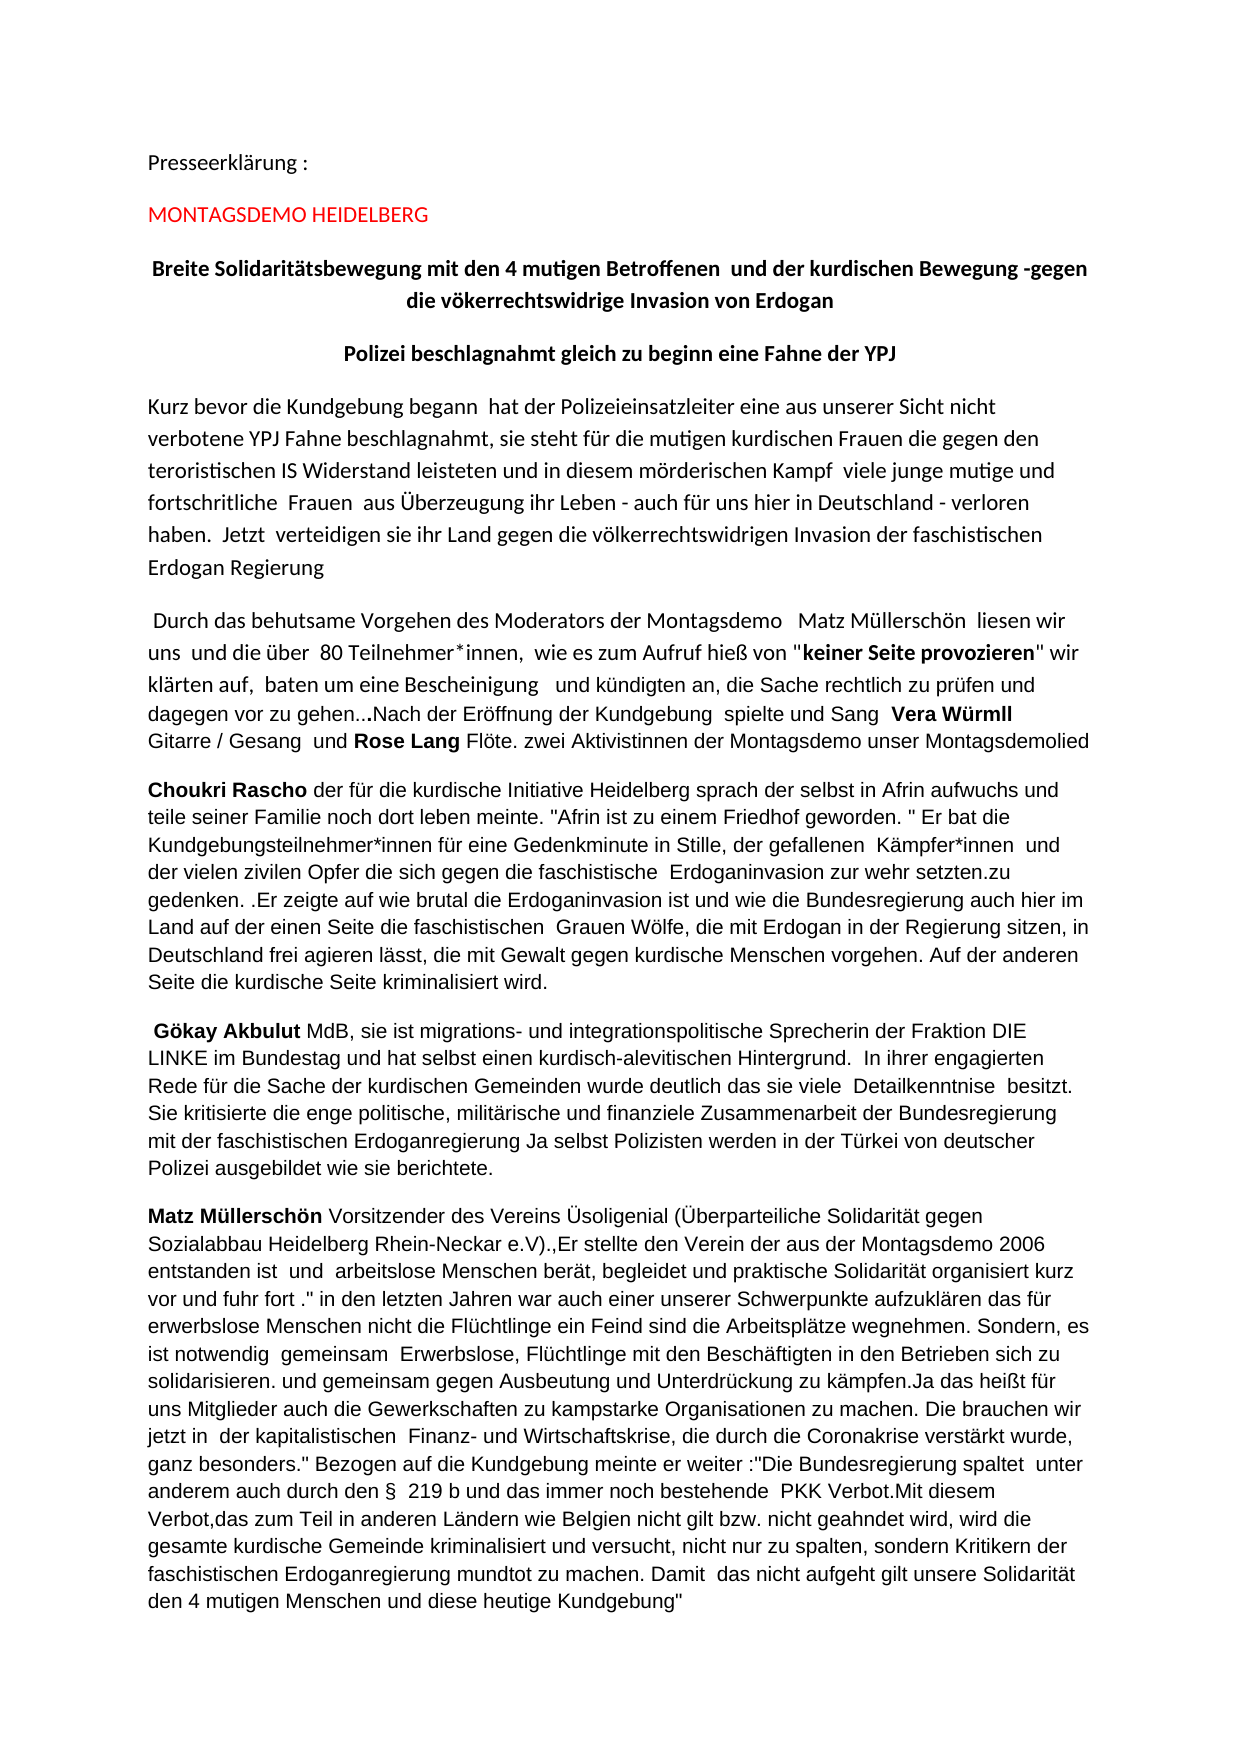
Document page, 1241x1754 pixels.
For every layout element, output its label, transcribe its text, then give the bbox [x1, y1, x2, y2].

text MONTAGSDEMO HEIDELBERG [148, 201, 1093, 229]
text Breite Solidaritätsbewegung mit den 4 mutigen Betroffenen und der kurdischen Bewegung -gegen die vökerrechtswidrige Invasion von Erdogan [148, 254, 1093, 314]
text Matz Müllerschön Vorsitzender des Vereins Üsoligenial (Überparteiliche Solidarität gegen Sozialabbau Heidelberg Rhein-Neckar e.V).,Er stellte den Verein der aus der Montagsdemo 2006 entstanden ist und arbeitslose Menschen berät, begleidet und praktische Solidarität organisiert kurz vor und fuhr fort ." in den letzten Jahren war auch einer unserer Schwerpunkte aufzuklären das für erwerbslose Menschen nicht die Flüchtlinge ein Feind sind die Arbeitsplätze wegnehmen. Sondern, es ist notwendig gemeinsam Erwerbslose, Flüchtlinge mit den Beschäftigten in den Betrieben sich zu solidarisieren. und gemeinsam gegen Ausbeutung und Unterdrückung zu kämpfen.Ja das heißt für uns Mitglieder auch die Gewerkschaften zu kampstarke Organisationen zu machen. Die brauchen wir jetzt in der kapitalistischen Finanz- und Wirtschaftskrise, die durch die Coronakrise verstärkt wurde, ganz besonders." Bezogen auf die Kundgebung meinte er weiter :"Die Bundesregierung spaltet unter anderem auch durch den § 219 b und das immer noch bestehende PKK Verbot.Mit diesem Verbot,das zum Teil in anderen Ländern wie Belgien nicht gilt bzw. nicht geahndet wird, wird die gesamte kurdische Gemeinde kriminalisiert und versucht, nicht nur zu spalten, sondern Kritikern der faschistischen Erdoganregierung mundtot zu machen. Damit das nicht aufgeht gilt unsere Solidarität den 4 mutigen Menschen und diese heutige Kundgebung" [148, 1204, 1093, 1613]
text Gökay Akbulut MdB, sie ist migrations- und integrationspolitische Sprecherin der Fraktion DIE LINKE im Bundestag und hat selbst einen kurdisch-alevitischen Hintergrund. In ihrer engagierten Rede für die Sache der kurdischen Gemeinden wurde deutlich das sie viele Detailkenntnise besitzt. Sie kritisierte die enge politische, militärische und finanziele Zusammenarbeit der Bundesregierung mit der faschistischen Erdoganregierung Ja selbst Polizisten werden in der Türkei von deutscher Polizei ausgebildet wie sie berichtete. [148, 1018, 1093, 1180]
text Choukri Rascho der für die kurdische Initiative Heidelberg sprach der selbst in Afrin aufwuchs und teile seiner Familie noch dort leben meinte. "Afrin ist zu einem Friedhof geworden. " Er bat die Kundgebungsteilnehmer*innen für eine Gedenkminute in Stille, der gefallenen Kämpfer*innen und der vielen zivilen Opfer die sich gegen die faschistische Erdoganinvasion zur wehr setzten.zu gedenken. .Er zeigte auf wie brutal die Erdoganinvasion ist und wie die Bundesregierung auch hier im Land auf der einen Seite die faschistischen Grauen Wölfe, die mit Erdogan in der Regierung sitzen, in Deutschland frei agieren lässt, die mit Gewalt gegen kurdische Menschen vorgehen. Auf der anderen Seite die kurdische Seite kriminalisiert wird. [148, 778, 1093, 994]
text Kurz bevor die Kundgebung begann hat der Polizeieinsatzleiter eine aus unserer Sicht nicht verbotene YPJ Fahne beschlagnahmt, sie steht für die mutigen kurdischen Frauen die gegen den teroristischen IS Widerstand leisteten und in diesem mörderischen Kampf viele junge mutige und fortschritliche Frauen aus Überzeugung ihr Leben - auch für uns hier in Deutschland - verloren haben. Jetzt verteidigen sie ihr Land gegen die völkerrechtswidrigen Invasion der faschistischen Erdogan Regierung [148, 392, 1093, 581]
text Durch das behutsame Vorgehen des Moderators der Montagsdemo Matz Müllerschön liesen wir uns und die über 80 Teilnehmer*innen, wie es zum Aufruf hieß von "keiner Seite provozieren" wir klärten auf, baten um eine Bescheinigung und kündigten an, die Sache rechtlich zu prüfen und dagegen vor zu gehen...Nach der Eröffnung der Kundgebung spielte und Sang Vera Würmll Gitarre / Gesang und Rose Lang Flöte. zwei Aktivistinnen der Montagsdemo unser Montagsdemolied [148, 606, 1093, 753]
text Presseerklärung : [148, 148, 1093, 176]
text Polizei beschlagnahmt gleich zu beginn eine Fahne der YPJ [148, 339, 1093, 367]
